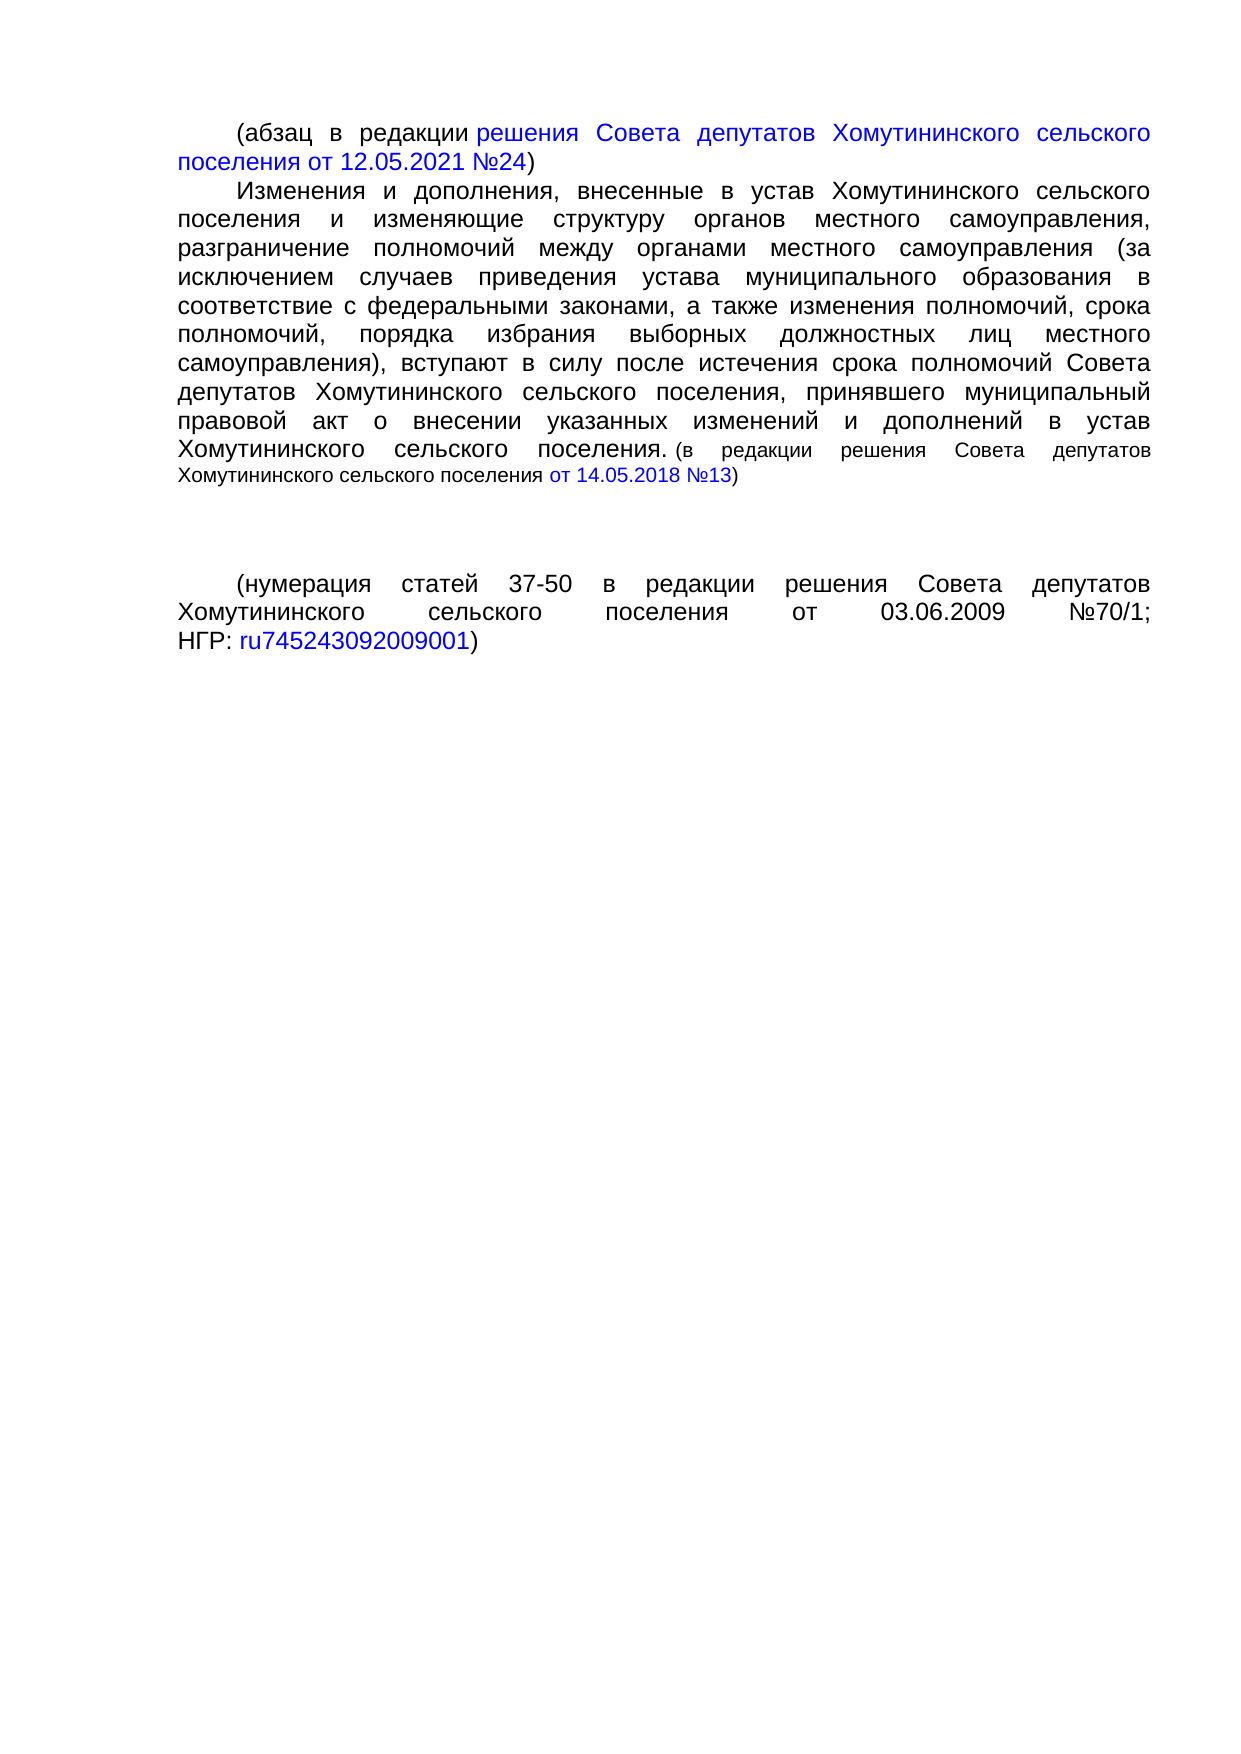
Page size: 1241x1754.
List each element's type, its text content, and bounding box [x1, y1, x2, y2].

text Изменения и дополнения, внесенные в устав Хомутининского сельского поселения и изменяющие структуру органов местного самоуправления, разграничение полномочий между органами местного самоуправления (за исключением случаев приведения устава муниципального образования в соответствие с федеральными законами, а также изменения полномочий, срока полномочий, порядка избрания выборных должностных лиц местного самоуправления), вступают в силу после истечения срока полномочий Совета депутатов Хомутининского сельского поселения, принявшего муниципальный правовой акт о внесении указанных изменений и дополнений в устав Хомутининского сельского поселения. (в редакции решения Совета депутатов Хомутининского сельского поселения от 14.05.2018 №13) [177, 176, 1152, 487]
text (абзац в редакции решения Совета депутатов Хомутининского сельского поселения от 12.05.2021 №24) [177, 118, 1152, 176]
text (нумерация статей 37-50 в редакции решения Совета депутатов Хомутининского сельского поселения от 03.06.2009 №70/1; НГР: ru745243092009001) [177, 568, 1152, 655]
